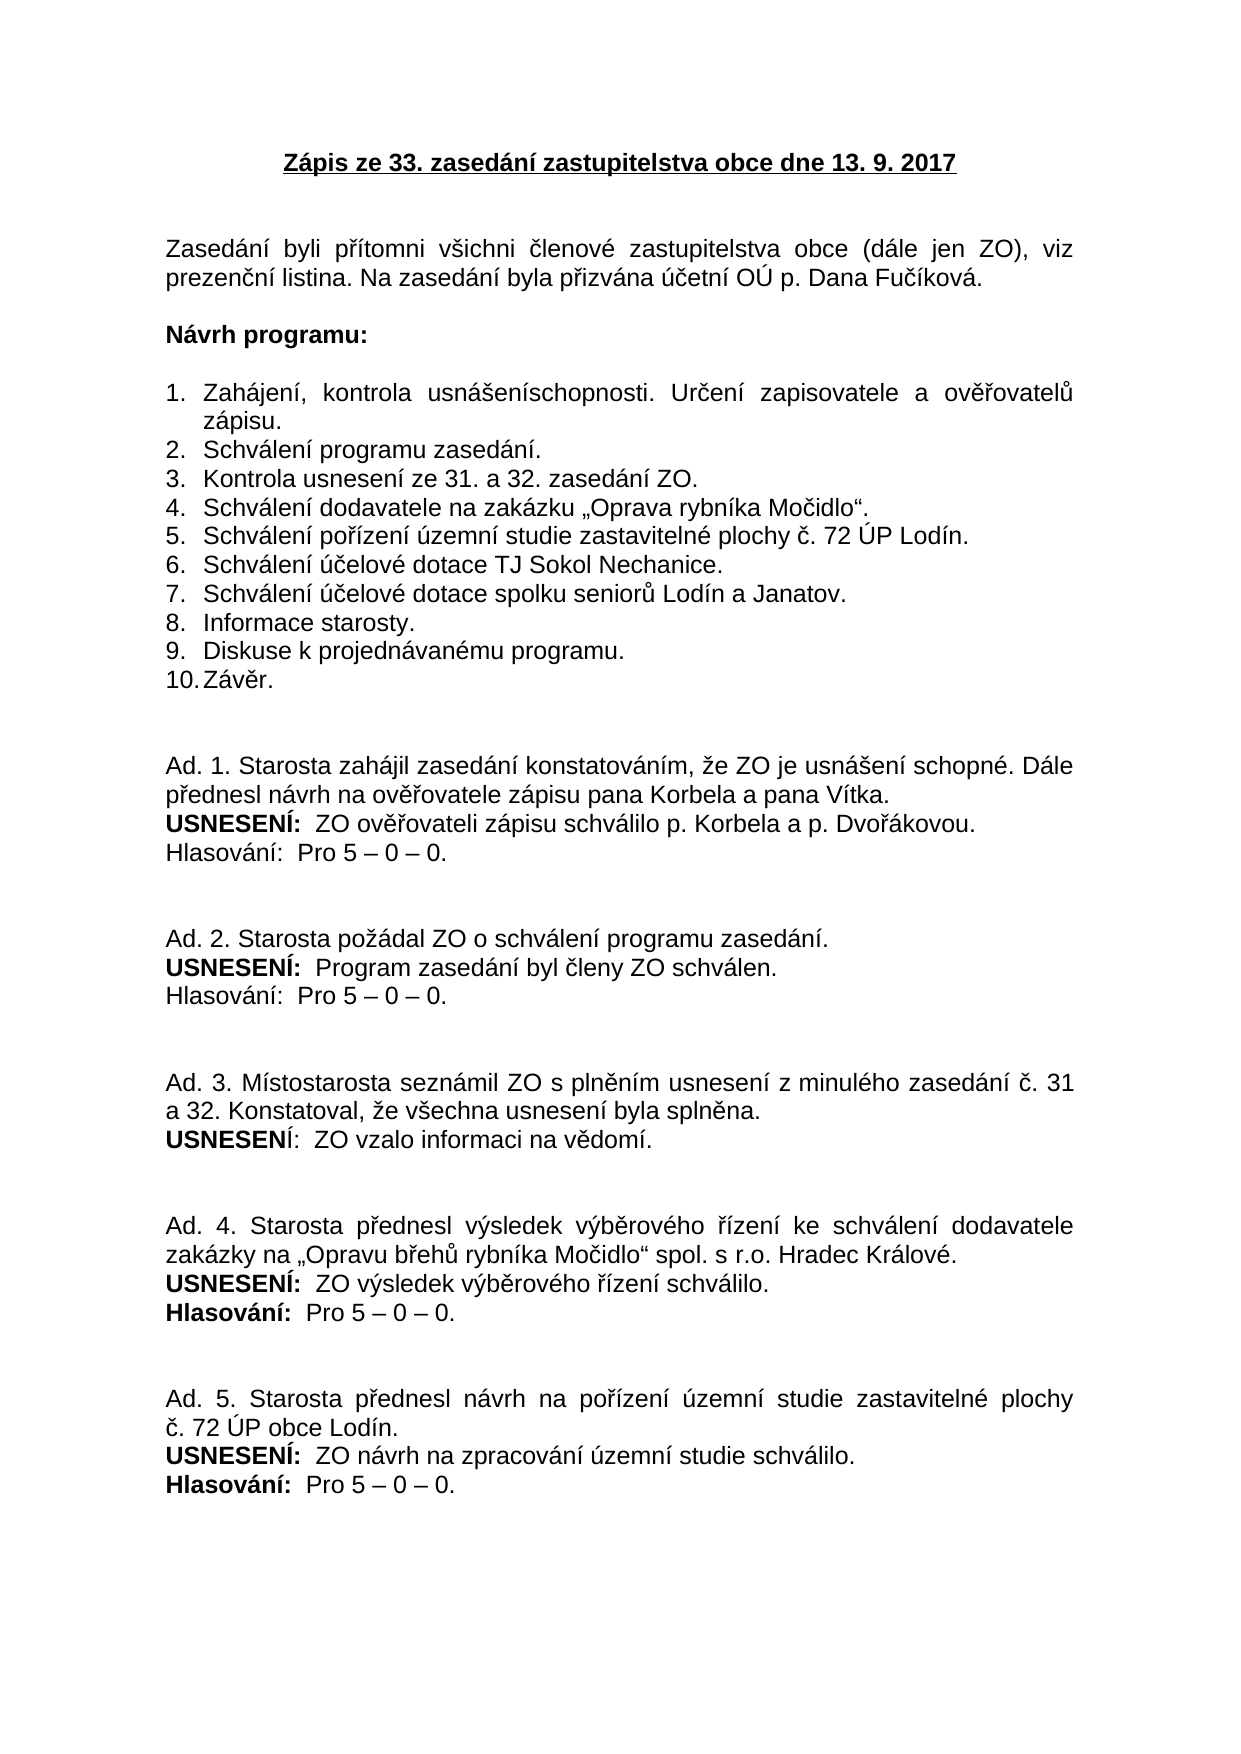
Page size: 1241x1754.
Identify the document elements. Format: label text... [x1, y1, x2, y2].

text Ad. 2. Starosta požádal ZO o schválení programu zasedání. [165, 924, 1075, 953]
text USNESENÍ: ZO ověřovateli zápisu schválilo p. Korbela a p. Dvořákovou. [165, 809, 1075, 838]
text Zápis ze 33. zasedání zastupitelstva obce dne 13. 9. 2017 [165, 148, 1075, 176]
text Návrh programu: [165, 320, 1075, 349]
text Ad. 3. Místostarosta seznámil ZO s plněním usnesení z minulého zasedání č. 31 a 32. Konstatoval, že všechna usnesení byla splněna. [165, 1068, 1075, 1125]
text Ad. 5. Starosta přednesl návrh na pořízení územní studie zastavitelné plochy č. 72 ÚP obce Lodín. [165, 1384, 1075, 1441]
text Hlasování: Pro 5 – 0 – 0. [165, 1470, 1075, 1499]
text USNESENÍ: ZO výsledek výběrového řízení schválilo. [165, 1269, 1075, 1298]
list Schválení dodavatele na zakázku „Oprava rybníka Močidlo“. [165, 493, 1075, 521]
text Hlasování: Pro 5 – 0 – 0. [165, 1298, 1075, 1326]
list Diskuse k projednávanému programu. [165, 636, 1075, 665]
list Schválení pořízení územní studie zastavitelné plochy č. 72 ÚP Lodín. [165, 521, 1075, 550]
list Schválení účelové dotace TJ Sokol Nechanice. [165, 550, 1075, 579]
text USNESENÍ: Program zasedání byl členy ZO schválen. [165, 953, 1075, 981]
text Ad. 1. Starosta zahájil zasedání konstatováním, že ZO je usnášení schopné. Dále přednesl návrh na ověřovatele zápisu pana Korbela a pana Vítka. [165, 751, 1075, 809]
list Schválení účelové dotace spolku seniorů Lodín a Janatov. [165, 579, 1075, 608]
text USNESENÍ: ZO návrh na zpracování územní studie schválilo. [165, 1441, 1075, 1470]
text Zasedání byli přítomni všichni členové zastupitelstva obce (dále jen ZO), viz prezenční listina. Na zasedání byla přizvána účetní OÚ p. Dana Fučíková. [165, 234, 1075, 291]
list Schválení programu zasedání. [165, 435, 1075, 464]
list Informace starosty. [165, 608, 1075, 636]
text Hlasování: Pro 5 – 0 – 0. [165, 981, 1075, 1010]
list Kontrola usnesení ze 31. a 32. zasedání ZO. [165, 464, 1075, 493]
text USNESENÍ: ZO vzalo informaci na vědomí. [165, 1125, 1075, 1154]
list Závěr. [165, 665, 1075, 694]
text Ad. 4. Starosta přednesl výsledek výběrového řízení ke schválení dodavatele zakázky na „Opravu břehů rybníka Močidlo“ spol. s r.o. Hradec Králové. [165, 1211, 1075, 1269]
text Hlasování: Pro 5 – 0 – 0. [165, 838, 1075, 866]
list Zahájení, kontrola usnášeníschopnosti. Určení zapisovatele a ověřovatelů zápisu. [165, 378, 1075, 435]
